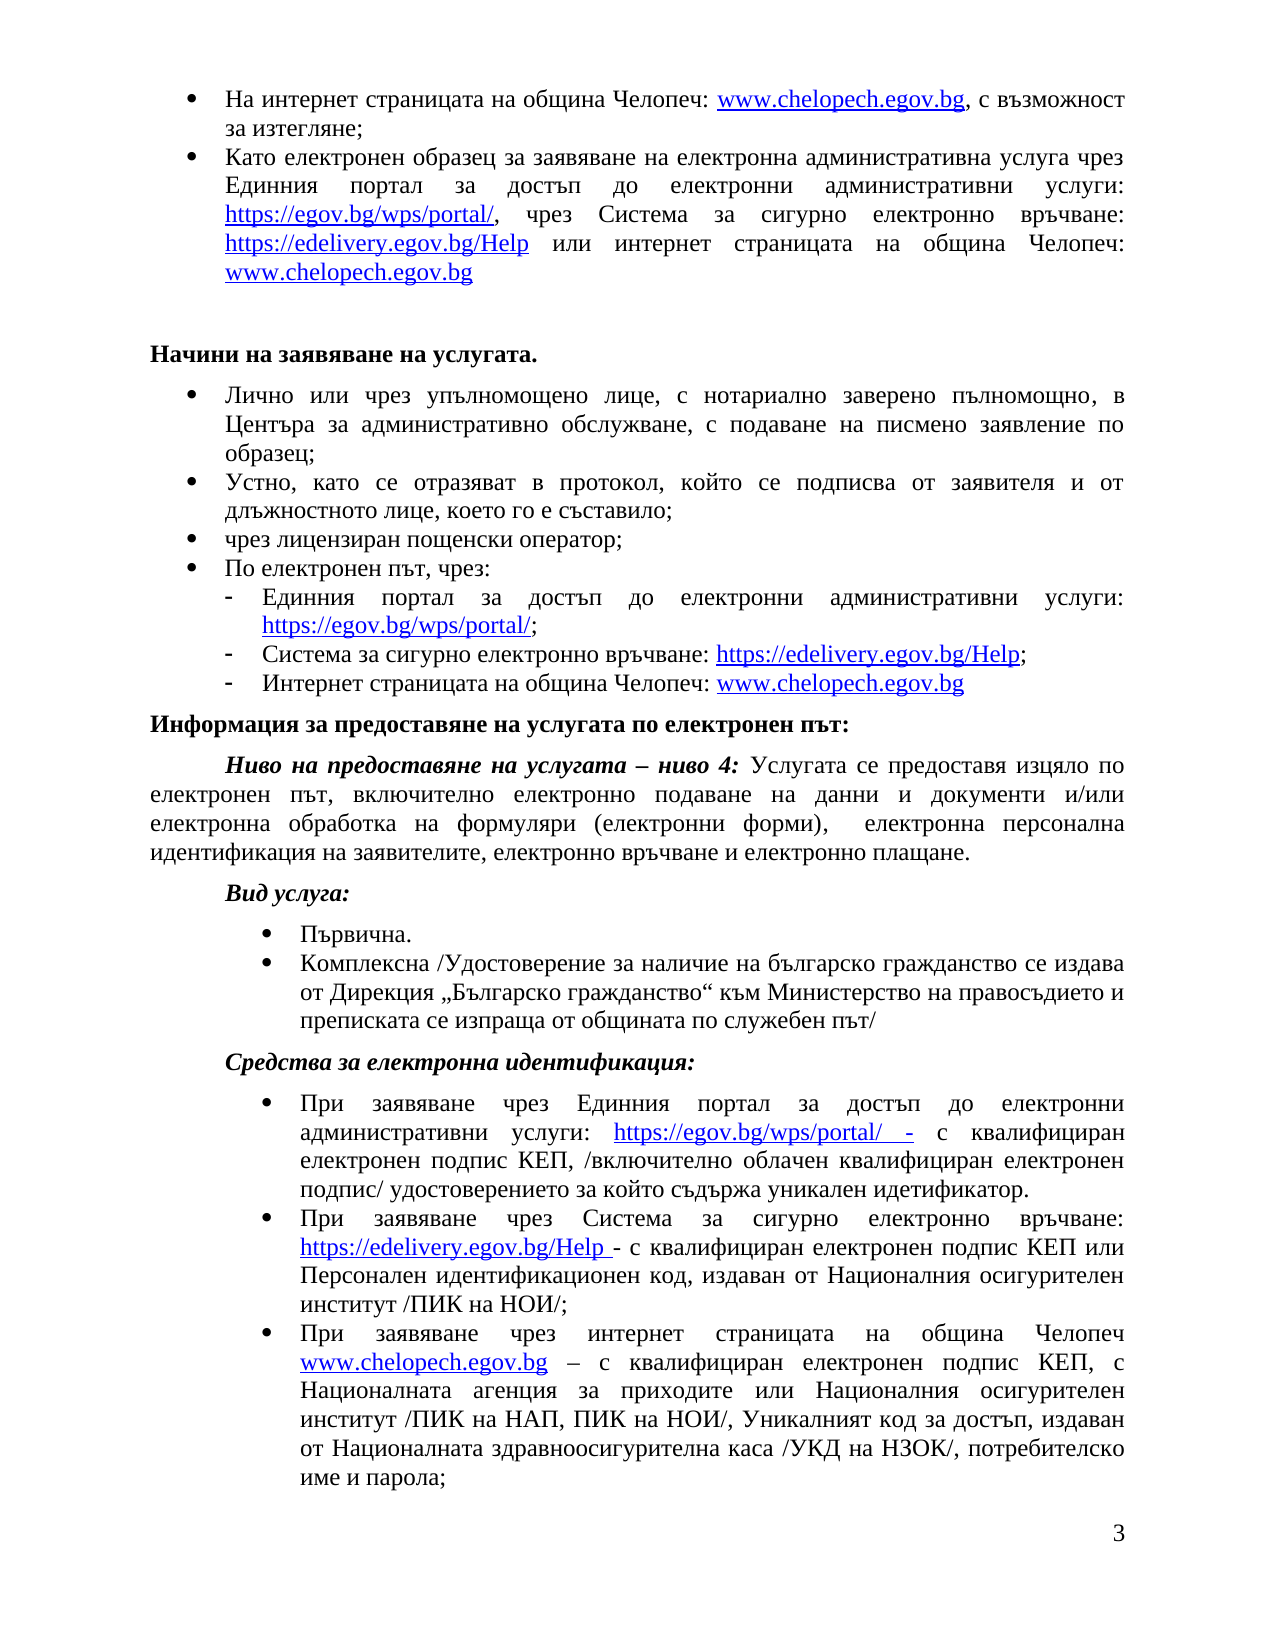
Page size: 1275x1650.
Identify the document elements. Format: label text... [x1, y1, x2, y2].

list При заявяване чрез Система за сигурно електронно връчване: https://edelivery.egov.bg/Help - с квалифициран електронен подпис КЕП или Персонален идентификационен код, издаван от Националния осигурителен институт /ПИК на НОИ/; [262, 1203, 1125, 1318]
text Ниво на предоставяне на услугата – ниво 4: Услугата се предоставя изцяло по електронен път, включително електронно подаване на данни и документи и/или електронна обработка на формуляри (електронни форми), електронна персонална идентификация на заявителите, електронно връчване и електронно плащане. [150, 751, 1125, 866]
list Система за сигурно електронно връчване: https://edelivery.egov.bg/Help; [224, 639, 1125, 668]
list Първична. [262, 919, 1125, 948]
text Начини на заявяване на услугата. [150, 339, 1125, 368]
list Комплексна /Удостоверение за наличие на българско гражданство се издава от Дирекция „Българско гражданство“ към Министерство на правосъдието и преписката се изпраща от общината по служебен път/ [262, 948, 1125, 1034]
list Единния портал за достъп до електронни административни услуги: https://egov.bg/wps/portal/; [224, 582, 1125, 639]
list Интернет страницата на община Челопеч: www.chelopech.egov.bg [224, 668, 1125, 697]
list Устно, като се отразяват в протокол, който се подписва от заявителя и от длъжностното лице, което го е съставило; [187, 467, 1125, 524]
list Като електронен образец за заявяване на електронна административна услуга чрез Единния портал за достъп до електронни административни услуги: https://egov.bg/wps/portal/, чрез Система за сигурно електронно връчване: https://edelivery.egov.bg/Help или интернет страницата на община Челопеч: www.chelopech.egov.bg [187, 142, 1125, 286]
list Лично или чрез упълномощено лице, с нотариално заверено пълномощно, в Центъра за административно обслужване, с подаване на писмено заявление по образец; [187, 381, 1125, 467]
list При заявяване чрез интернет страницата на община Челопеч www.chelopech.egov.bg – с квалифициран електронен подпис КЕП, с Националната агенция за приходите или Националния осигурителен институт /ПИК на НАП, ПИК на НОИ/, Уникалният код за достъп, издаван от Националната здравноосигурителна каса /УКД на НЗОК/, потребителско име и парола; [262, 1318, 1125, 1491]
list чрез лицензиран пощенски оператор; [187, 524, 1125, 553]
text Информация за предоставяне на услугата по електронен път: [150, 709, 1125, 738]
text Вид услуга: [150, 878, 1125, 907]
list На интернет страницата на община Челопеч: www.chelopech.egov.bg, с възможност за изтегляне; [187, 84, 1125, 142]
text Средства за електронна идентификация: [150, 1047, 1125, 1076]
list По електронен път, чрез: [187, 553, 1125, 582]
list При заявяване чрез Единния портал за достъп до електронни административни услуги: https://egov.bg/wps/portal/ - с квалифициран електронен подпис КЕП, /включително облачен квалифициран електронен подпис/ удостоверението за който съдържа уникален идетификатор. [262, 1088, 1125, 1203]
